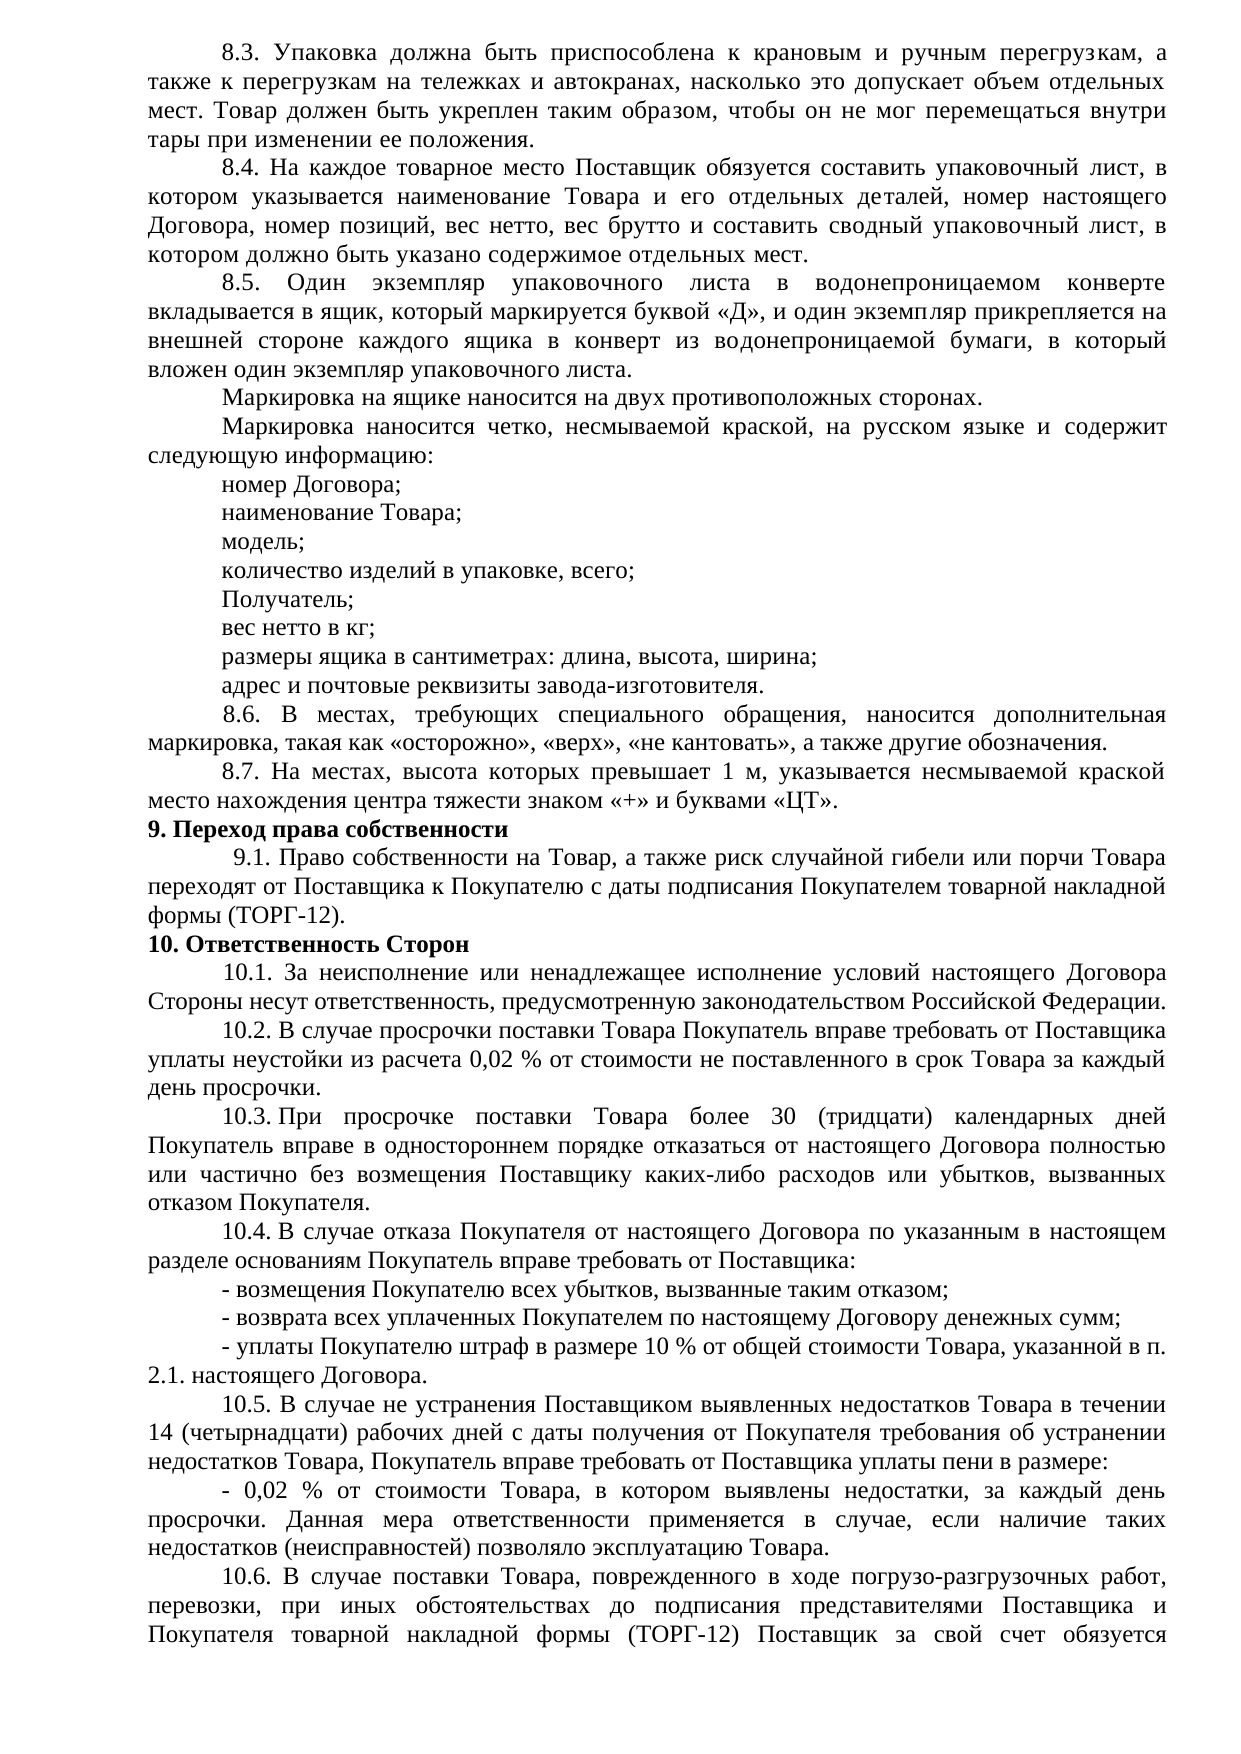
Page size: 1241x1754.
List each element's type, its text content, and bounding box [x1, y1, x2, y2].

text - возмещения Покупателю всех убытков, вызванные таким отказом; [148, 1274, 1167, 1302]
text 10. Ответственность Сторон [148, 929, 1167, 957]
text 10.4. В случае отказа Покупателя от настоящего Договора по указанным в настоящем разделе основаниям Покупатель вправе требовать от Поставщика: [148, 1216, 1167, 1274]
text Маркировка на ящике наносится на двух противоположных сторонах. [148, 382, 1167, 411]
text адрес и почтовые реквизиты завода-изготовителя. [148, 670, 1167, 699]
text Маркировка наносится четко, несмываемой краской, на русском языке и содержит следующую информацию: [148, 411, 1167, 469]
text наименование Товара; [148, 497, 1167, 526]
text - уплаты Покупателю штраф в размере 10 % от общей стоимости Товара, указанной в п. 2.1. настоящего Договора. [148, 1331, 1167, 1389]
text 8.7. На местах, высота которых превышает , указывается несмываемой краской место нахождения центра тяжести знаком «+» и буквами «ЦТ». [148, 756, 1167, 814]
text 8.3. Упаковка должна быть приспособлена к крановым и ручным перегрузкам, а также к перегрузкам на тележках и автокранах, насколько это допускает объем отдельных мест. Товар должен быть укреплен таким образом, чтобы он не мог перемещаться внутри тары при изменении ее положения. [148, 37, 1167, 152]
text 10.5. В случае не устранения Поставщиком выявленных недостатков Товара в течении 14 (четырнадцати) рабочих дней с даты получения от Покупателя требования об устранении недостатков Товара, Покупатель вправе требовать от Поставщика уплаты пени в размере: [148, 1389, 1167, 1475]
text Получатель; [148, 584, 1167, 612]
text вес нетто в кг; [148, 612, 1167, 641]
text - 0,02 % от стоимости Товара, в котором выявлены недостатки, за каждый день просрочки. Данная мера ответственности применяется в случае, если наличие таких недостатков (неисправностей) позволяло эксплуатацию Товара. [148, 1475, 1167, 1561]
text модель; [148, 526, 1167, 555]
text - возврата всех уплаченных Покупателем по настоящему Договору денежных сумм; [148, 1302, 1167, 1331]
text номер Договора; [73, 469, 1167, 497]
text размеры ящика в сантиметрах: длина, высота, ширина; [148, 641, 1167, 670]
text 10.3. При просрочке поставки Товара более 30 (тридцати) календарных дней Покупатель вправе в одностороннем порядке отказаться от настоящего Договора полностью или частично без возмещения Поставщику каких-либо расходов или убытков, вызванных отказом Покупателя. [148, 1101, 1167, 1216]
text 8.6. В местах, требующих специального обращения, наносится дополнительная маркировка, такая как «осторожно», «верх», «не кантовать», а также другие обозначения. [148, 699, 1167, 756]
text 9. Переход права собственности [148, 814, 1167, 842]
text 10.1. За неисполнение или ненадлежащее исполнение условий настоящего Договора Стороны несут ответственность, предусмотренную законодательством Российской Федерации. [148, 957, 1167, 1015]
text 10.2. В случае просрочки поставки Товара Покупатель вправе требовать от Поставщика уплаты неустойки из расчета 0,02 % от стоимости не поставленного в срок Товара за каждый день просрочки. [148, 1015, 1167, 1101]
text 9.1. Право собственности на Товар, а также риск случайной гибели или порчи Товара переходят от Поставщика к Покупателю с даты подписания Покупателем товарной накладной формы (ТОРГ-12). [148, 842, 1167, 929]
text 8.5. Один экземпляр упаковочного листа в водонепроницаемом конверте вкладывается в ящик, который маркируется буквой «Д», и один экземпляр прикрепляется на внешней стороне каждого ящика в конверт из водонепроницаемой бумаги, в который вложен один экземпляр упаковочного листа. [148, 267, 1167, 382]
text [148, 1561, 1167, 1647]
text 8.4. На каждое товарное место Поставщик обязуется составить упаковочный лист, в котором указывается наименование Товара и его отдельных деталей, номер настоящего Договора, номер позиций, вес нетто, вес брутто и составить сводный упаковочный лист, в котором должно быть указано содержимое отдельных мест. [148, 152, 1167, 267]
text количество изделий в упаковке, всего; [148, 555, 1167, 584]
